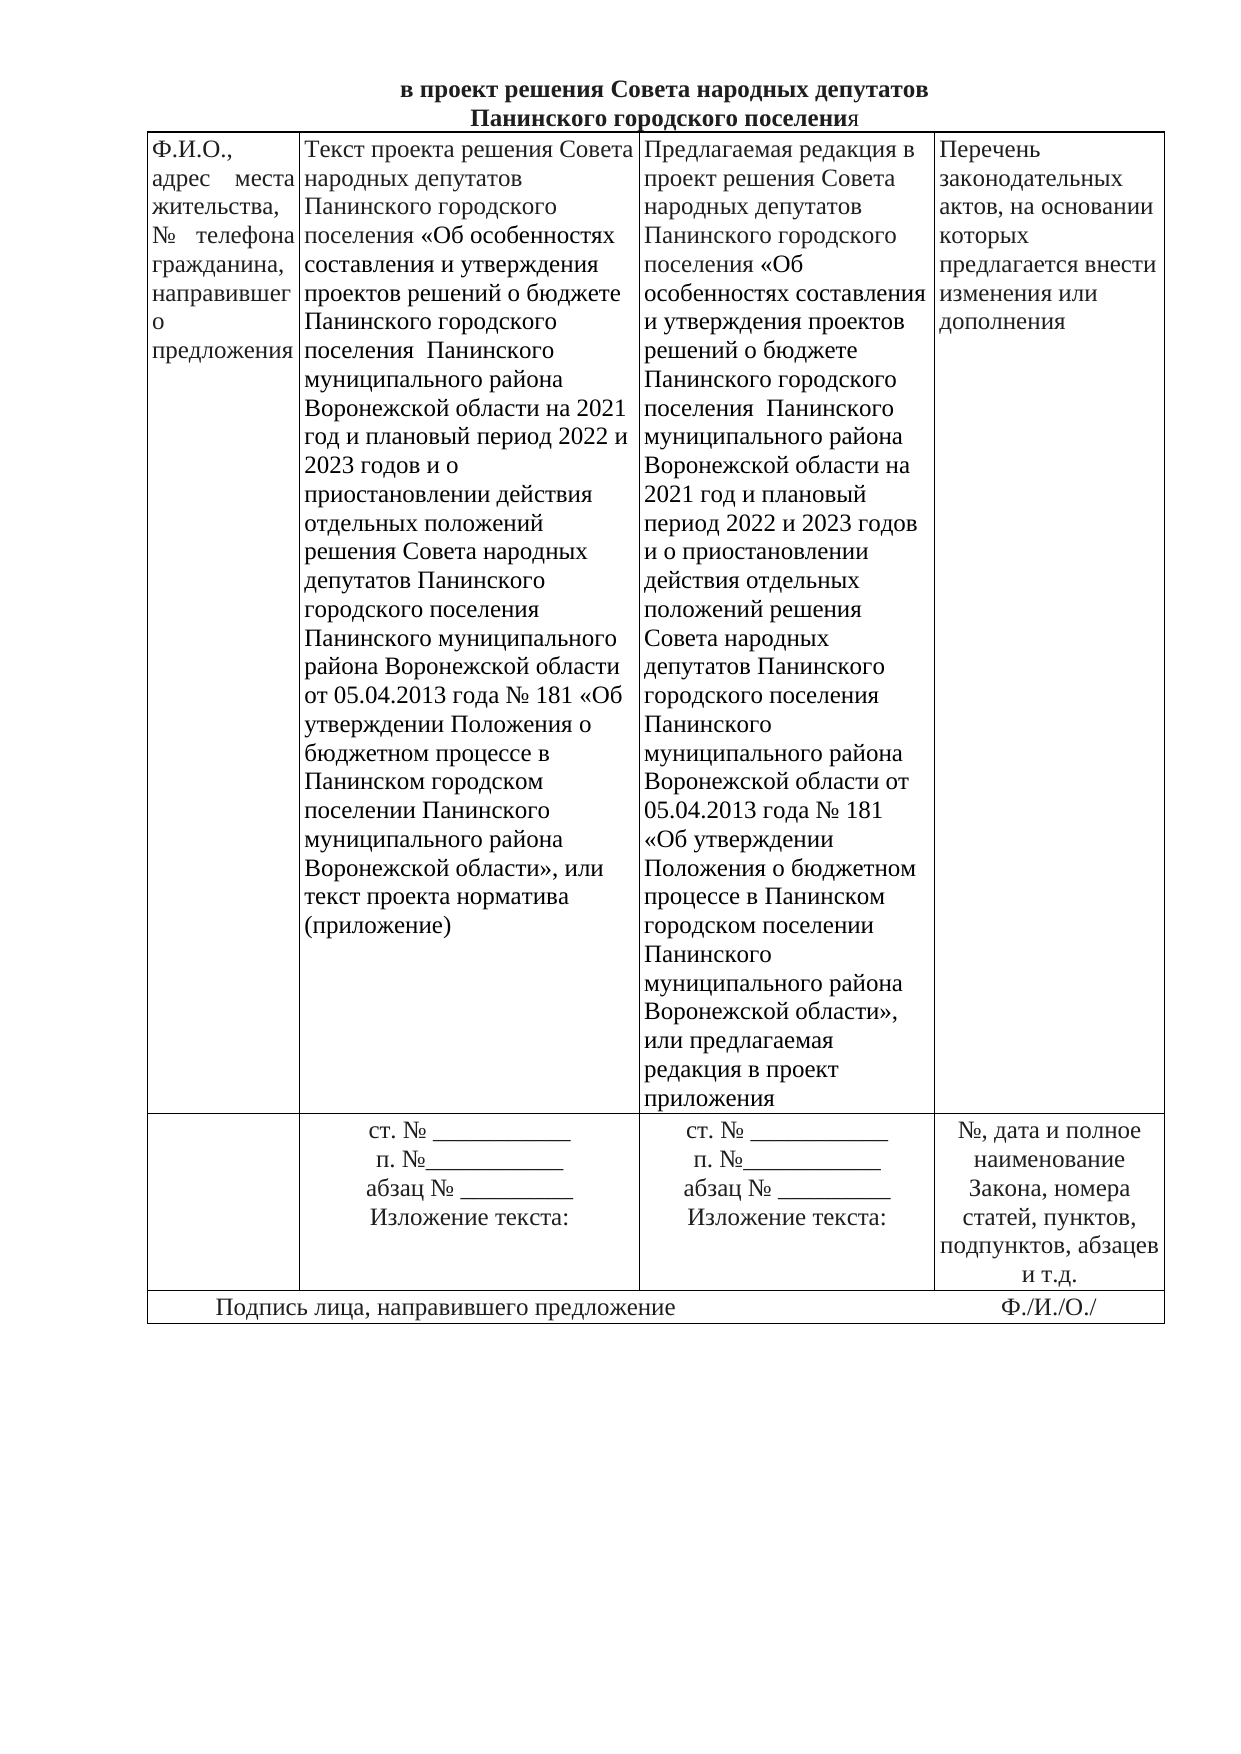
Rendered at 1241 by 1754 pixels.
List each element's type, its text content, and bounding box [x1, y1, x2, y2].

text в проект решения Совета народных депутатов [148, 74, 1181, 103]
text Панинского городского поселения [148, 103, 1181, 131]
table_header Предлагаемая редакция в проект решения Совета народных депутатов Панинского городского поселения «Об особенностях составления и утверждения проектов решений о бюджете Панинского городского поселения Панинского муниципального района Воронежской области на 2021 год и плановый период 2022 и 2023 годов и о приостановлении действия отдельных положений решения Совета народных депутатов Панинского городского поселения Панинского муниципального района Воронежской области от 05.04.2013 года № 181 «Об утверждении Положения о бюджетном процессе в Панинском городском поселении Панинского муниципального района Воронежской области», или предлагаемая редакция в проект приложения [640, 133, 934, 1113]
table_header Ф.И.О., адрес места жительства, № телефона гражданина, направившего предложения [148, 133, 299, 1113]
table_cell №, дата и полное наименование Закона, номера статей, пунктов, подпунктов, абзацев и т.д. [935, 1114, 1164, 1290]
table_cell Подпись лица, направившего предложение Ф./И./О./ [148, 1291, 1164, 1323]
table_header Перечень законодательных актов, на основании которых предлагается внести изменения или дополнения [935, 133, 1164, 1113]
table_cell ст. № ___________ п. №___________ абзац № _________ Изложение текста: [300, 1114, 639, 1290]
table_cell [148, 1114, 299, 1290]
table_cell ст. № ___________ п. №___________ абзац № _________ Изложение текста: [640, 1114, 934, 1290]
table_header Текст проекта решения Совета народных депутатов Панинского городского поселения «Об особенностях составления и утверждения проектов решений о бюджете Панинского городского поселения Панинского муниципального района Воронежской области на 2021 год и плановый период 2022 и 2023 годов и о приостановлении действия отдельных положений решения Совета народных депутатов Панинского городского поселения Панинского муниципального района Воронежской области от 05.04.2013 года № 181 «Об утверждении Положения о бюджетном процессе в Панинском городском поселении Панинского муниципального района Воронежской области», или текст проекта норматива (приложение) [300, 133, 639, 1113]
